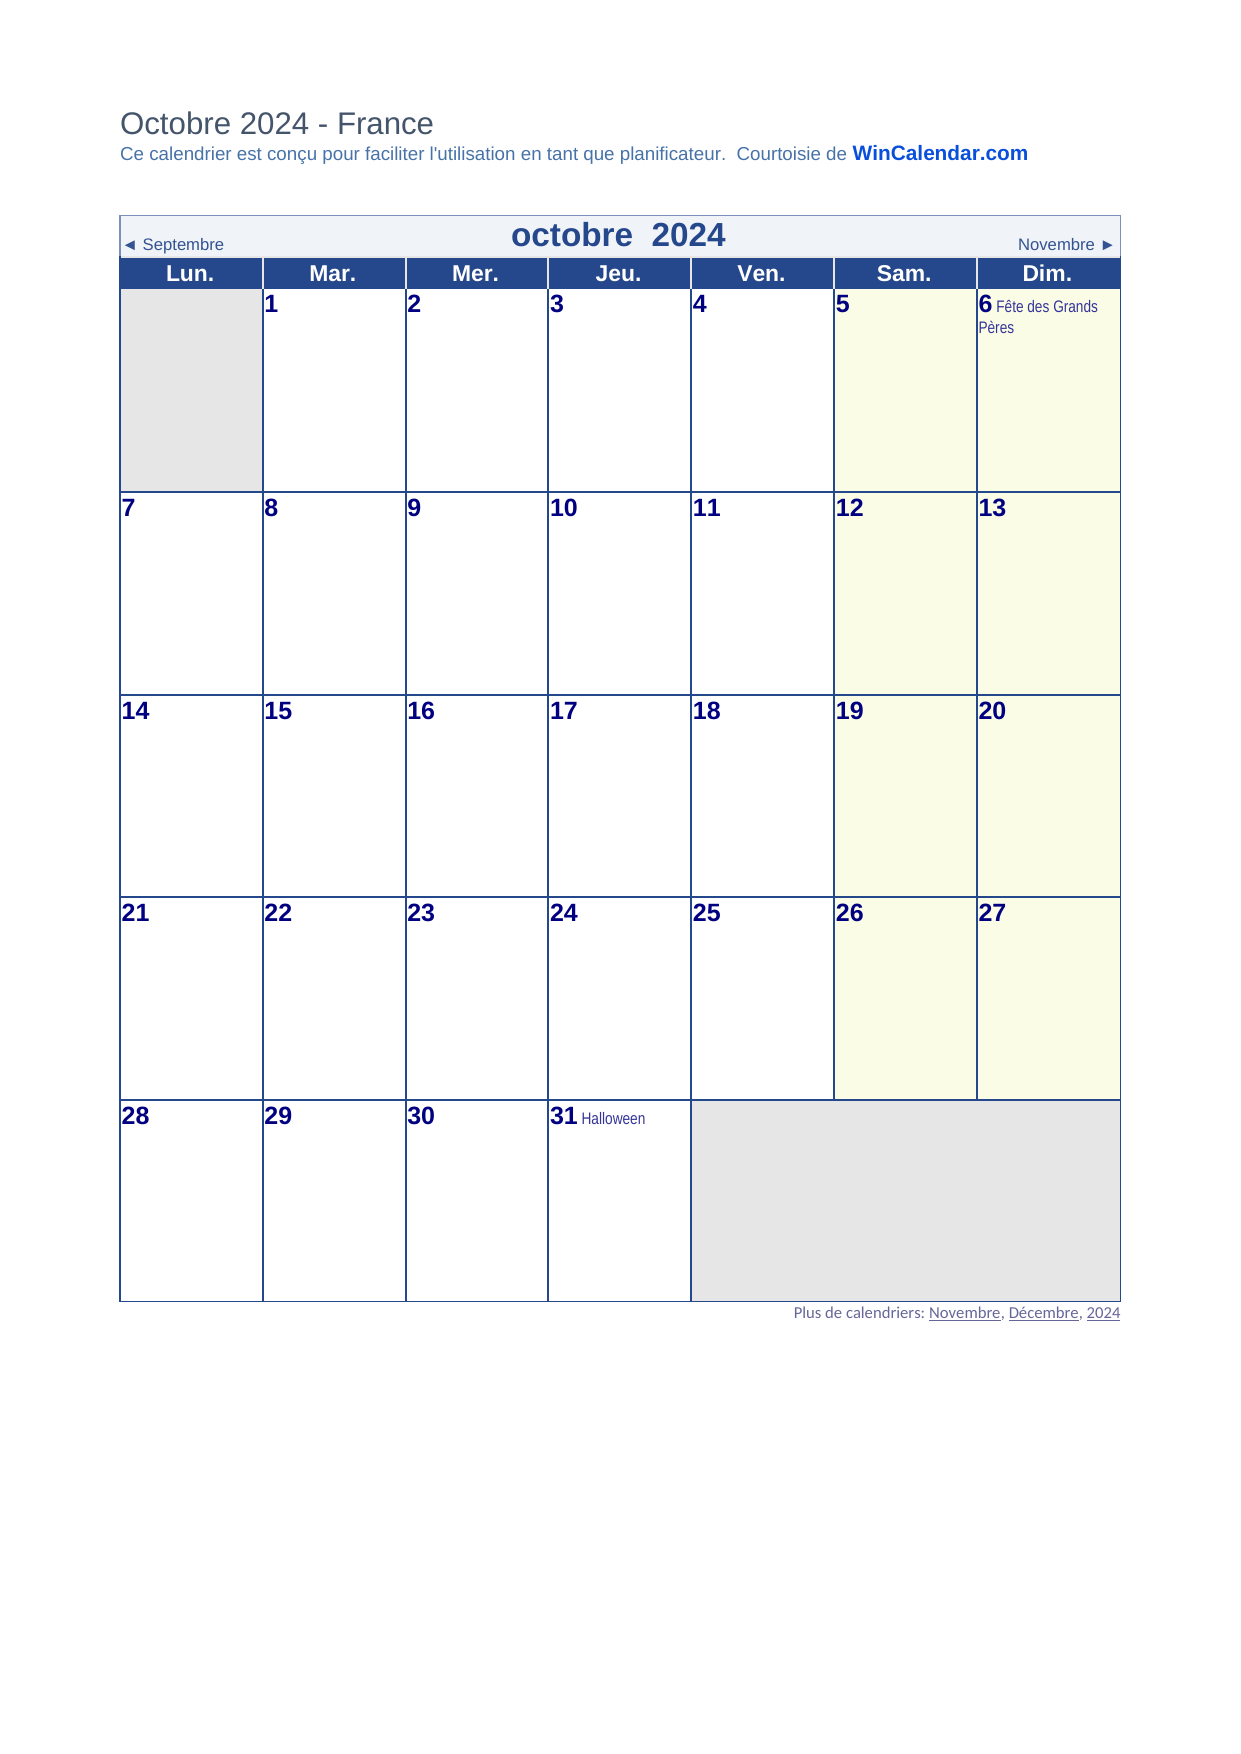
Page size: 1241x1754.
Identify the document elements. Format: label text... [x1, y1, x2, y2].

table_cell Mer. [407, 258, 547, 289]
table_cell 25 [692, 898, 833, 1099]
table_cell Sam. [835, 258, 976, 289]
table_cell 12 [835, 493, 976, 694]
table_cell 9 [407, 493, 547, 694]
table_cell 8 [264, 493, 405, 694]
table_cell Dim. [978, 258, 1120, 289]
table_cell Mar. [264, 258, 405, 289]
table_cell 11 [692, 493, 833, 694]
table_cell Ven. [692, 258, 833, 289]
table_cell [692, 1101, 1120, 1301]
table_cell Jeu. [549, 258, 690, 289]
table_cell 23 [407, 898, 547, 1099]
table_cell 31 Halloween [549, 1101, 690, 1301]
table_cell 21 [121, 898, 262, 1099]
table_cell 14 [121, 696, 262, 896]
table_cell 10 [549, 493, 690, 694]
table_cell 2 [407, 289, 547, 491]
table_cell 20 [978, 696, 1120, 896]
table_cell 28 [121, 1101, 262, 1301]
table_cell 1 [264, 289, 405, 491]
table_cell [121, 289, 262, 491]
table_cell 22 [264, 898, 405, 1099]
table_cell 29 [264, 1101, 405, 1301]
table_cell 3 [549, 289, 690, 491]
table_header Novembre ► [977, 216, 1120, 256]
table_cell 18 [692, 696, 833, 896]
table_cell 27 [978, 898, 1120, 1099]
table_cell 5 [835, 289, 976, 491]
table_cell 16 [407, 696, 547, 896]
text Plus de calendriers: Novembre, Décembre, 2024 [120, 1302, 1120, 1322]
table_cell 7 [121, 493, 262, 694]
table_cell 17 [549, 696, 690, 896]
table_cell 24 [549, 898, 690, 1099]
table_cell 13 [978, 493, 1120, 694]
table_cell 26 [835, 898, 976, 1099]
text Octobre 2024 - France Ce calendrier est conçu pour faciliter l'utilisation en tant que planificateur. Courtoisie de WinCalendar.com [120, 105, 1120, 193]
table_cell 19 [835, 696, 976, 896]
table_cell Lun. [121, 258, 262, 289]
table_header octobre 2024 [263, 216, 977, 256]
table_header ◄ Septembre [121, 216, 263, 256]
table_cell 15 [264, 696, 405, 896]
table_cell 4 [692, 289, 833, 491]
table_cell 30 [407, 1101, 547, 1301]
table_cell 6 Fête des Grands Pères [978, 289, 1120, 491]
